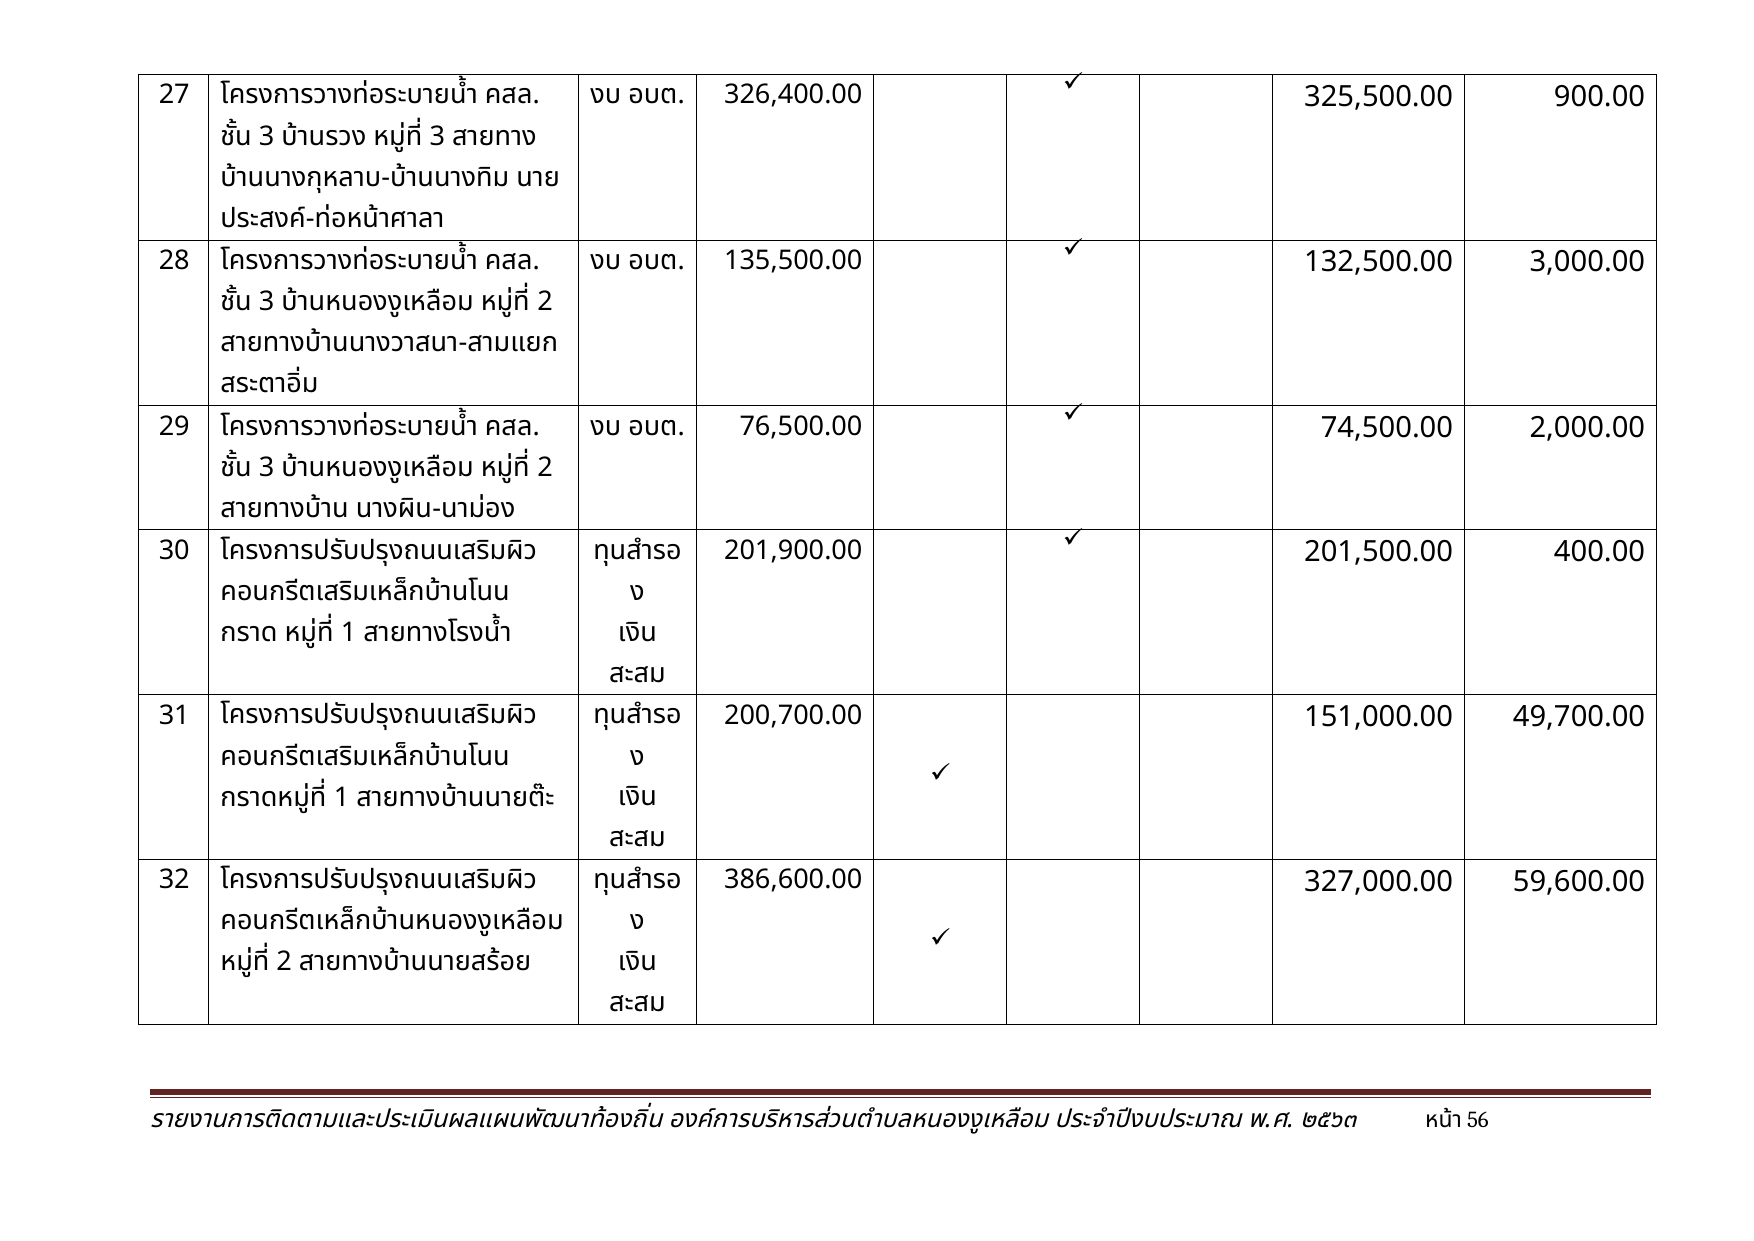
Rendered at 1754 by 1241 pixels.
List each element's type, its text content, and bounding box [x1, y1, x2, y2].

table_cell 2,000.00 [1465, 406, 1656, 529]
table_cell [1140, 241, 1272, 405]
table_cell [1140, 695, 1272, 859]
table_cell [874, 860, 1006, 1024]
table_cell โครงการวางท่อระบายน้ำ คสล. ชั้น 3 บ้านหนองงูเหลือม หมู่ที่ 2 สายทางบ้านนางวาสนา-สามแยกสระตาอิ่ม [209, 241, 578, 405]
table_cell โครงการปรับปรุงถนนเสริมผิวคอนกรีตเหล็กบ้านหนองงูเหลือม หมู่ที่ 2 สายทางบ้านนายสร้อย [209, 860, 578, 1024]
table_cell 74,500.00 [1273, 406, 1464, 529]
table_cell [1007, 530, 1139, 694]
table_cell งบ อบต. [579, 406, 696, 529]
table_cell 201,900.00 [697, 530, 873, 694]
table_cell 327,000.00 [1273, 860, 1464, 1024]
table_cell ทุนสำรอง เงินสะสม [579, 530, 696, 694]
table_cell 325,500.00 [1273, 75, 1464, 239]
table_cell 132,500.00 [1273, 241, 1464, 405]
table_cell 28 [139, 241, 208, 405]
table_cell โครงการวางท่อระบายน้ำ คสล. ชั้น 3 บ้านหนองงูเหลือม หมู่ที่ 2 สายทางบ้าน นางผิน-นาม่อง [209, 406, 578, 529]
table_cell ทุนสำรอง เงินสะสม [579, 860, 696, 1024]
table_cell 32 [139, 860, 208, 1024]
table_cell 76,500.00 [697, 406, 873, 529]
table_cell 30 [139, 530, 208, 694]
table_cell [1007, 75, 1139, 239]
table_cell [874, 695, 1006, 859]
table_cell [874, 530, 1006, 694]
table_cell งบ อบต. [579, 241, 696, 405]
table_cell [874, 75, 1006, 239]
table_cell [1007, 860, 1139, 1024]
table_cell โครงการปรับปรุงถนนเสริมผิวคอนกรีตเสริมเหล็กบ้านโนนกราด หมู่ที่ 1 สายทางโรงน้ำ [209, 530, 578, 694]
table_cell โครงการวางท่อระบายน้ำ คสล. ชั้น 3 บ้านรวง หมู่ที่ 3 สายทางบ้านนางกุหลาบ-บ้านนางทิม นายประสงค์-ท่อหน้าศาลา [209, 75, 578, 239]
table_cell [874, 241, 1006, 405]
table_cell [1007, 695, 1139, 859]
table_cell 135,500.00 [697, 241, 873, 405]
table_cell 900.00 [1465, 75, 1656, 239]
table_cell 151,000.00 [1273, 695, 1464, 859]
table_cell [874, 406, 1006, 529]
table_cell งบ อบต. [579, 75, 696, 239]
table_cell 49,700.00 [1465, 695, 1656, 859]
table_cell 27 [139, 75, 208, 239]
table_cell 3,000.00 [1465, 241, 1656, 405]
table_cell ทุนสำรอง เงินสะสม [579, 695, 696, 859]
table_cell 200,700.00 [697, 695, 873, 859]
table_cell [1007, 406, 1139, 529]
table_cell [1140, 75, 1272, 239]
table_cell 59,600.00 [1465, 860, 1656, 1024]
table_cell 386,600.00 [697, 860, 873, 1024]
table_cell 201,500.00 [1273, 530, 1464, 694]
table_cell 31 [139, 695, 208, 859]
table_cell [1140, 530, 1272, 694]
table_cell 29 [139, 406, 208, 529]
table_cell โครงการปรับปรุงถนนเสริมผิวคอนกรีตเสริมเหล็กบ้านโนนกราดหมู่ที่ 1 สายทางบ้านนายต๊ะ [209, 695, 578, 859]
table_cell [1140, 406, 1272, 529]
table_cell [1007, 241, 1139, 405]
table_cell 400.00 [1465, 530, 1656, 694]
table_cell 326,400.00 [697, 75, 873, 239]
table_cell [1140, 860, 1272, 1024]
